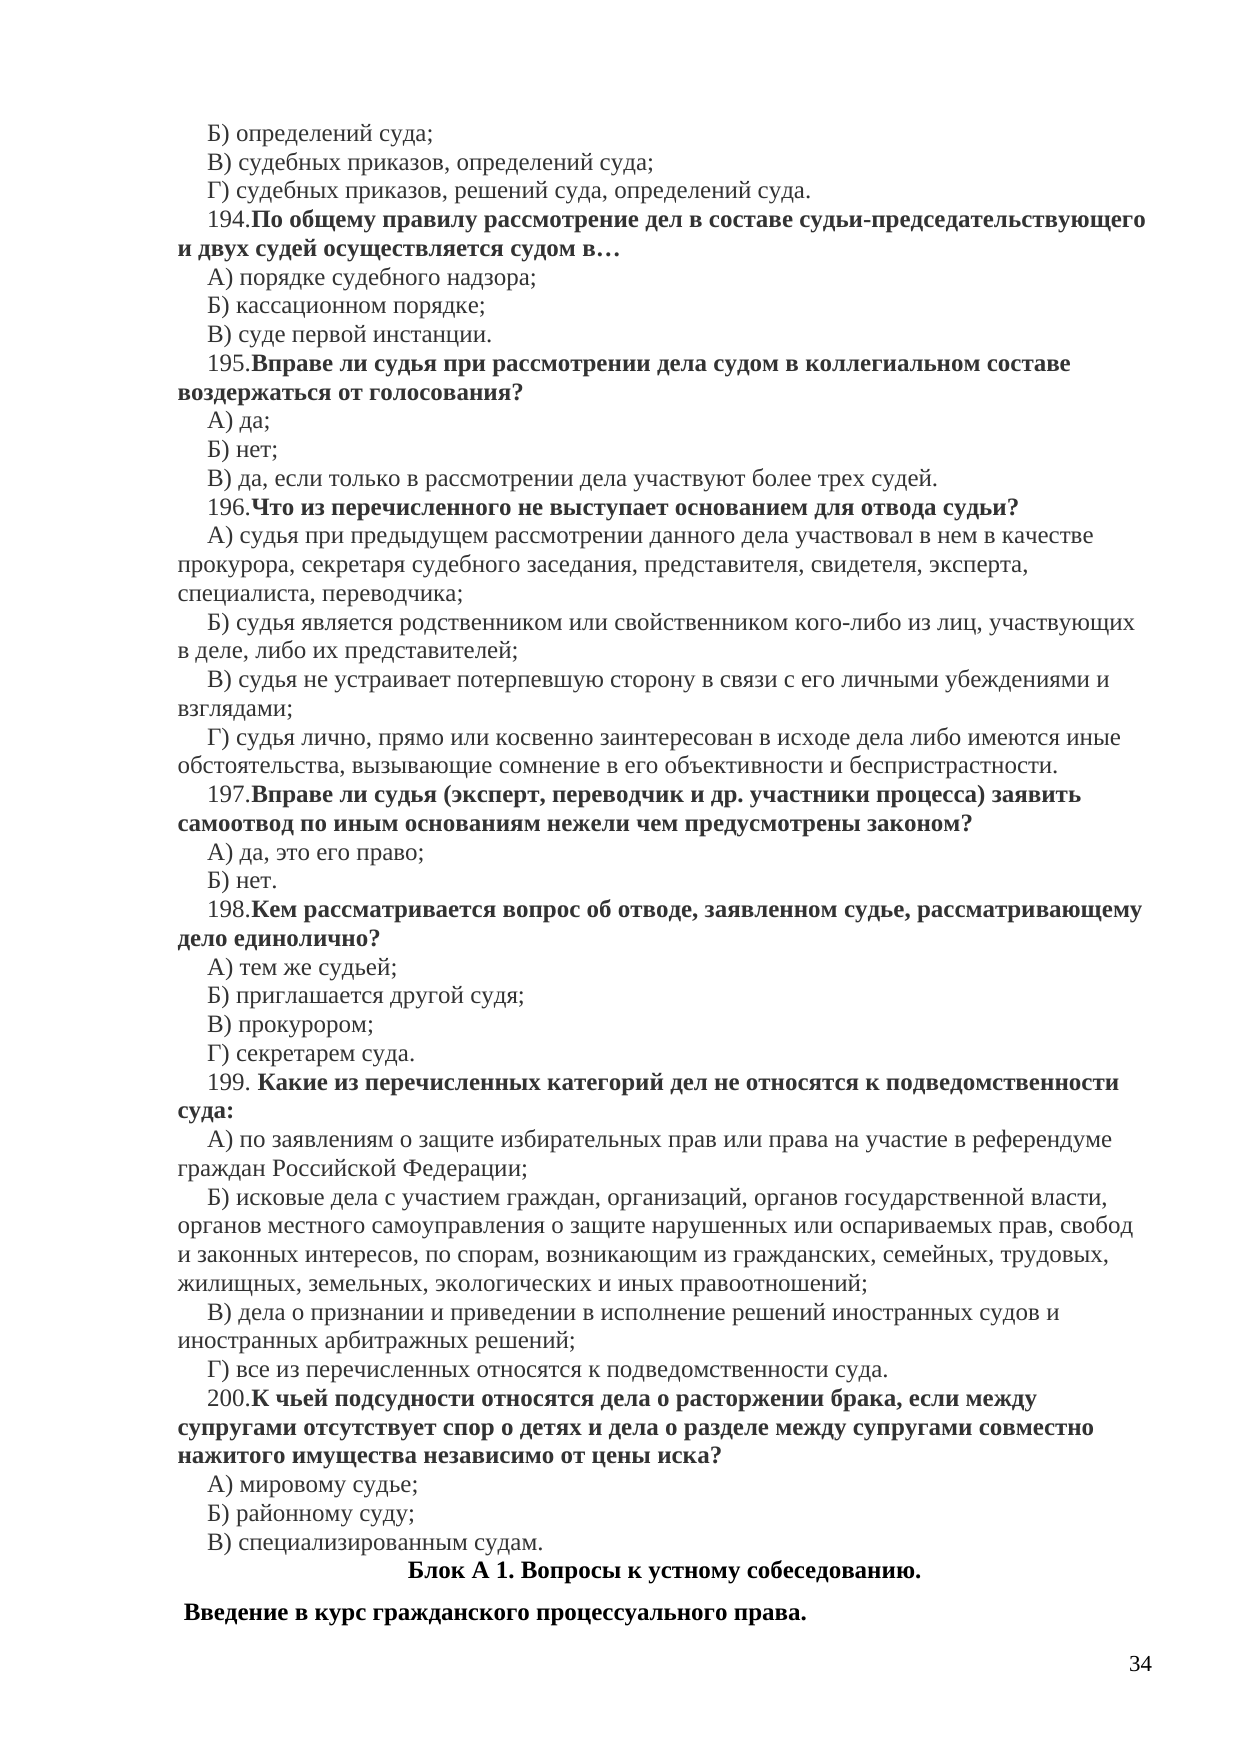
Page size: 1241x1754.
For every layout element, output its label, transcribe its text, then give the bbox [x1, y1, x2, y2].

text Г) все из перечисленных относятся к подведомственности суда. [177, 1354, 1152, 1383]
list Кем рассматривается вопрос об отводе, заявленном судье, рассматривающему дело единолично? [177, 894, 1152, 952]
list Вправе ли судья при рассмотрении дела судом в коллегиальном составе воздержаться от голосования? [177, 348, 1152, 406]
text В) да, если только в рассмотрении дела участвуют более трех судей. [177, 463, 1152, 492]
list По общему правилу рассмотрение дел в составе судьи-председательствующего и двух судей осуществляется судом в… [177, 204, 1152, 262]
text Введение в курс гражданского процессуального права. [177, 1597, 1152, 1626]
text Г) судебных приказов, решений суда, определений суда. [177, 176, 1152, 204]
text В) дела о признании и приведении в исполнение решений иностранных судов и иностранных арбитражных решений; [177, 1297, 1152, 1354]
text Б) районному суду; [177, 1498, 1152, 1527]
text А) по заявлениям о защите избирательных прав или права на участие в референдуме граждан Российской Федерации; [177, 1124, 1152, 1182]
text Б) исковые дела с участием граждан, организаций, органов государственной власти, органов местного самоуправления о защите нарушенных или оспариваемых прав, свобод и законных интересов, по спорам, возникающим из гражданских, семейных, трудовых, жилищных, земельных, экологических и иных правоотношений; [177, 1182, 1152, 1297]
text В) суде первой инстанции. [177, 319, 1152, 348]
list К чьей подсудности относятся дела о расторжении брака, если между супругами отсутствует спор о детях и дела о разделе между супругами совместно нажитого имущества независимо от цены иска? [177, 1383, 1152, 1469]
text Г) судья лично, прямо или косвенно заинтересован в исходе дела либо имеются иные обстоятельства, вызывающие сомнение в его объективности и беспристрастности. [177, 722, 1152, 779]
text В) судебных приказов, определений суда; [177, 147, 1152, 176]
text Б) судья является родственником или свойственником кого-либо из лиц, участвующих в деле, либо их представителей; [177, 607, 1152, 664]
text А) да; [177, 406, 1152, 434]
text Б) приглашается другой судя; [177, 981, 1152, 1009]
text Б) кассационном порядке; [177, 291, 1152, 319]
text А) тем же судьей; [177, 952, 1152, 981]
text А) судья при предыдущем рассмотрении данного дела участвовал в нем в качестве прокурора, секретаря судебного заседания, представителя, свидетеля, эксперта, специалиста, переводчика; [177, 521, 1152, 607]
list Вправе ли судья (эксперт, переводчик и др. участники процесса) заявить самоотвод по иным основаниям нежели чем предусмотрены законом? [177, 779, 1152, 837]
text В) прокурором; [177, 1009, 1152, 1038]
text В) судья не устраивает потерпевшую сторону в связи с его личными убеждениями и взглядами; [177, 664, 1152, 722]
text А) порядке судебного надзора; [177, 262, 1152, 291]
text Б) нет; [177, 434, 1152, 463]
text А) да, это его право; [177, 837, 1152, 866]
text Г) секретарем суда. [177, 1038, 1152, 1067]
list Что из перечисленного не выступает основанием для отвода судьи? [177, 492, 1152, 521]
text Б) нет. [177, 866, 1152, 894]
text Блок А 1. Вопросы к устному собеседованию. [177, 1556, 1152, 1584]
text А) мировому судье; [177, 1469, 1152, 1498]
text В) специализированным судам. [177, 1527, 1152, 1556]
text Б) определений суда; [177, 118, 1152, 147]
list Какие из перечисленных категорий дел не относятся к подведомственности суда: [177, 1067, 1152, 1124]
